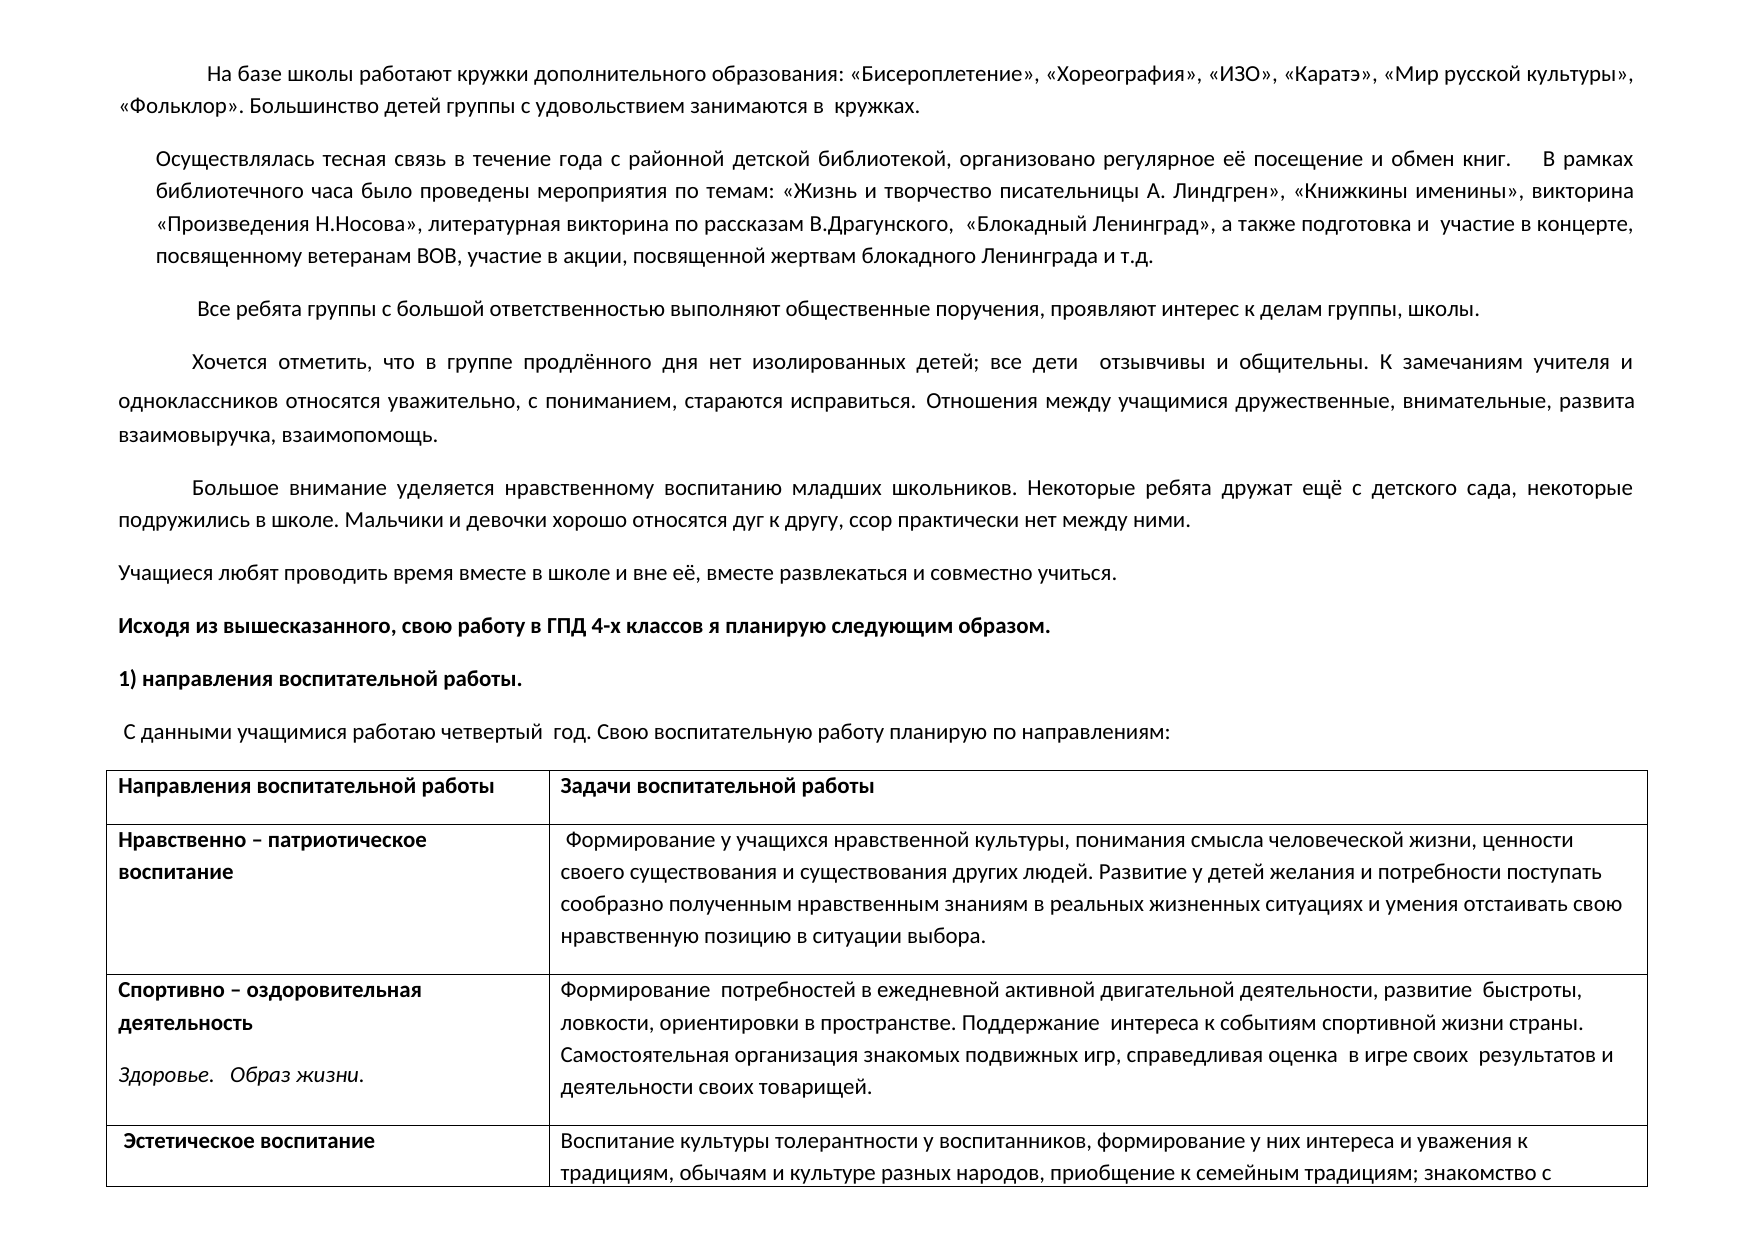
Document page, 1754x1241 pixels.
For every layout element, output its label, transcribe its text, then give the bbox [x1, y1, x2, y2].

text С данными учащимися работаю четвертый год. Свою воспитательную работу планирую по направлениям: [118, 717, 1636, 745]
table_cell Спортивно – оздоровительная деятельность Здоровье. Образ жизни. [107, 975, 549, 1125]
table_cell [107, 1126, 549, 1186]
text Учащиеся любят проводить время вместе в школе и вне её, вместе развлекаться и совместно учиться. [118, 558, 1636, 586]
text Хочется отметить, что в группе продлённого дня нет изолированных детей; все дети отзывчивы и общительны. К замечаниям учителя и одноклассников относятся уважительно, с пониманием, стараются исправиться. Отношения между учащимися дружественные, внимательные, развита взаимовыручка, взаимопомощь. [118, 347, 1636, 448]
text Осуществлялась тесная связь в течение года с районной детской библиотекой, организовано регулярное её посещение и обмен книг. В рамках библиотечного часа было проведены мероприятия по темам: «Жизнь и творчество писательницы А. Линдгрен», «Книжкины именины», викторина «Произведения Н.Носова», литературная викторина по рассказам В.Драгунского, «Блокадный Ленинград», а также подготовка и участие в концерте, посвященному ветеранам ВОВ, участие в акции, посвященной жертвам блокадного Ленинграда и т.д. [156, 144, 1636, 269]
text 1) направления воспитательной работы. [118, 664, 1636, 692]
text Большое внимание уделяется нравственному воспитанию младших школьников. Некоторые ребята дружат ещё с детского сада, некоторые подружились в школе. Мальчики и девочки хорошо относятся дуг к другу, ссор практически нет между ними. [118, 473, 1636, 533]
text Исходя из вышесказанного, свою работу в ГПД 4-х классов я планирую следующим образом. [118, 611, 1636, 639]
text Все ребята группы с большой ответственностью выполняют общественные поручения, проявляют интерес к делам группы, школы. [118, 294, 1636, 322]
text На базе школы работают кружки дополнительного образования: «Бисероплетение», «Хореография», «ИЗО», «Каратэ», «Мир русской культуры», «Фольклор». Большинство детей группы с удовольствием занимаются в кружках. [118, 59, 1636, 119]
table_header Задачи воспитательной работы [550, 771, 1647, 824]
table_header Направления воспитательной работы [107, 771, 549, 824]
table_cell Формирование у учащихся нравственной культуры, понимания смысла человеческой жизни, ценности своего существования и существования других людей. Развитие у детей желания и потребности поступать сообразно полученным нравственным знаниям в реальных жизненных ситуациях и умения отстаивать свою нравственную позицию в ситуации выбора. [550, 825, 1647, 974]
table_cell Нравственно – патриотическое воспитание [107, 825, 549, 974]
table_cell Формирование потребностей в ежедневной активной двигательной деятельности, развитие быстроты, ловкости, ориентировки в пространстве. Поддержание интереса к событиям спортивной жизни страны. Самостоятельная организация знакомых подвижных игр, справедливая оценка в игре своих результатов и деятельности своих товарищей. [550, 975, 1647, 1125]
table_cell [550, 1126, 1647, 1186]
